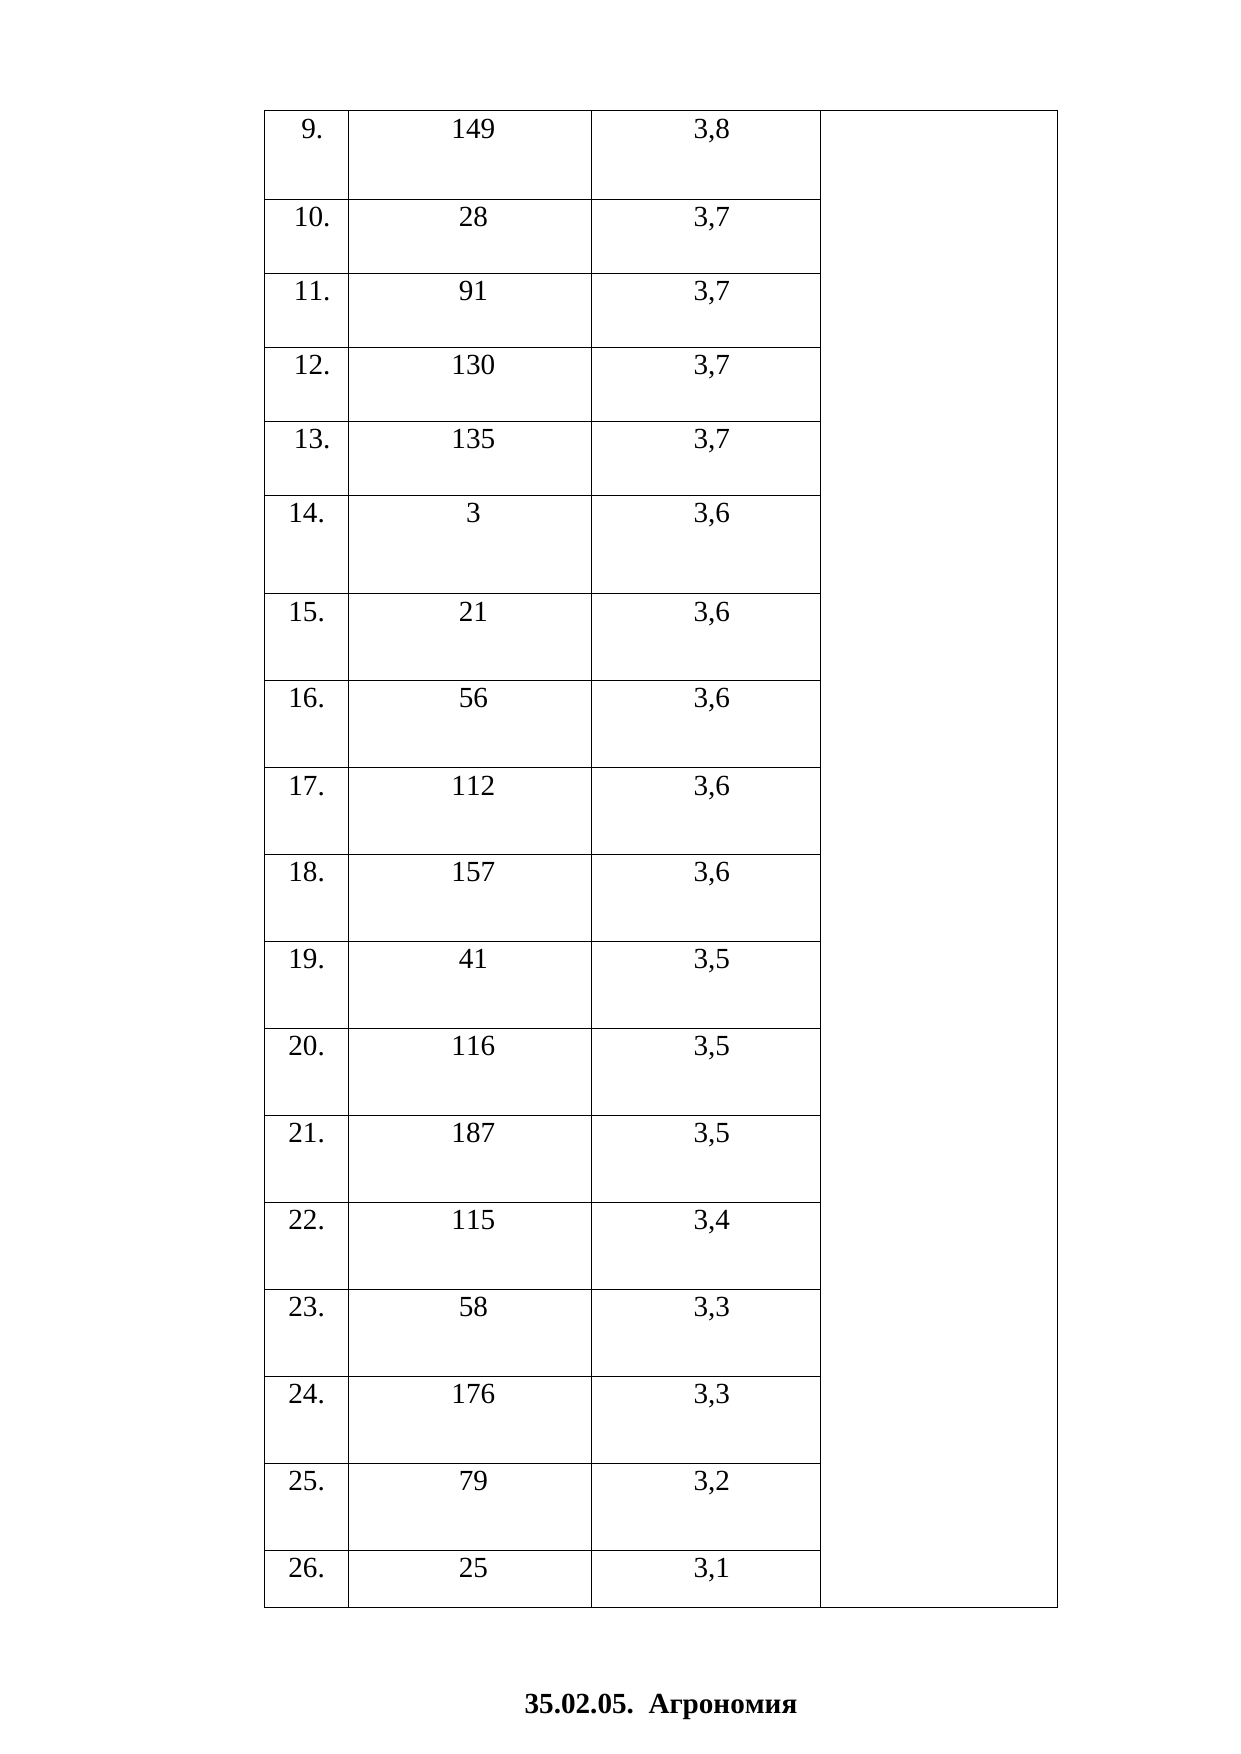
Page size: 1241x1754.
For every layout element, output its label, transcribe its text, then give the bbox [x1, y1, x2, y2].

table_cell 11. [265, 274, 348, 347]
table_cell 3 [349, 496, 591, 593]
table_cell 3,6 [592, 768, 820, 854]
table_cell 3,7 [592, 200, 820, 273]
table_cell 135 [349, 422, 591, 494]
table_cell 17. [265, 768, 348, 854]
table_cell 3,3 [592, 1377, 820, 1463]
table_cell 176 [349, 1377, 591, 1463]
table_cell 91 [349, 274, 591, 347]
table_cell 9. [265, 111, 348, 199]
table_cell 26. [265, 1551, 348, 1607]
table_cell 3,6 [592, 594, 820, 680]
table_cell 25. [265, 1464, 348, 1550]
table_cell 3,1 [592, 1551, 820, 1607]
table_cell 3,2 [592, 1464, 820, 1550]
table_cell 157 [349, 855, 591, 941]
table_cell 22. [265, 1203, 348, 1289]
table_cell 130 [349, 348, 591, 421]
table_cell 16. [265, 681, 348, 767]
table_cell 58 [349, 1290, 591, 1376]
table_cell 19. [265, 942, 348, 1028]
table_cell 13. [265, 422, 348, 494]
table_cell 15. [265, 594, 348, 680]
table_cell 21 [349, 594, 591, 680]
table_cell 41 [349, 942, 591, 1028]
table_cell 112 [349, 768, 591, 854]
table_cell 115 [349, 1203, 591, 1289]
table_cell 149 [349, 111, 591, 199]
table_cell 24. [265, 1377, 348, 1463]
table_cell 23. [265, 1290, 348, 1376]
table_cell 3,6 [592, 855, 820, 941]
table_cell 25 [349, 1551, 591, 1607]
table_cell 12. [265, 348, 348, 421]
table_cell 3,7 [592, 274, 820, 347]
table_cell 79 [349, 1464, 591, 1550]
table_cell 3,4 [592, 1203, 820, 1289]
table_cell 28 [349, 200, 591, 273]
table_cell 3,3 [592, 1290, 820, 1376]
table_cell 56 [349, 681, 591, 767]
table_cell 10. [265, 200, 348, 273]
table_cell 116 [349, 1029, 591, 1115]
table_cell 20. [265, 1029, 348, 1115]
table_cell 3,5 [592, 942, 820, 1028]
table_cell 3,7 [592, 348, 820, 421]
table_cell 21. [265, 1116, 348, 1202]
table_cell 18. [265, 855, 348, 941]
table_cell 3,6 [592, 681, 820, 767]
table_cell 3,5 [592, 1116, 820, 1202]
table_cell 3,8 [592, 111, 820, 199]
table_cell 3,7 [592, 422, 820, 494]
table_cell 3,5 [592, 1029, 820, 1115]
table_cell 14. [265, 496, 348, 593]
table_cell 187 [349, 1116, 591, 1202]
table_cell 3,6 [592, 496, 820, 593]
text 35.02.05. Агрономия [164, 1686, 1157, 1720]
